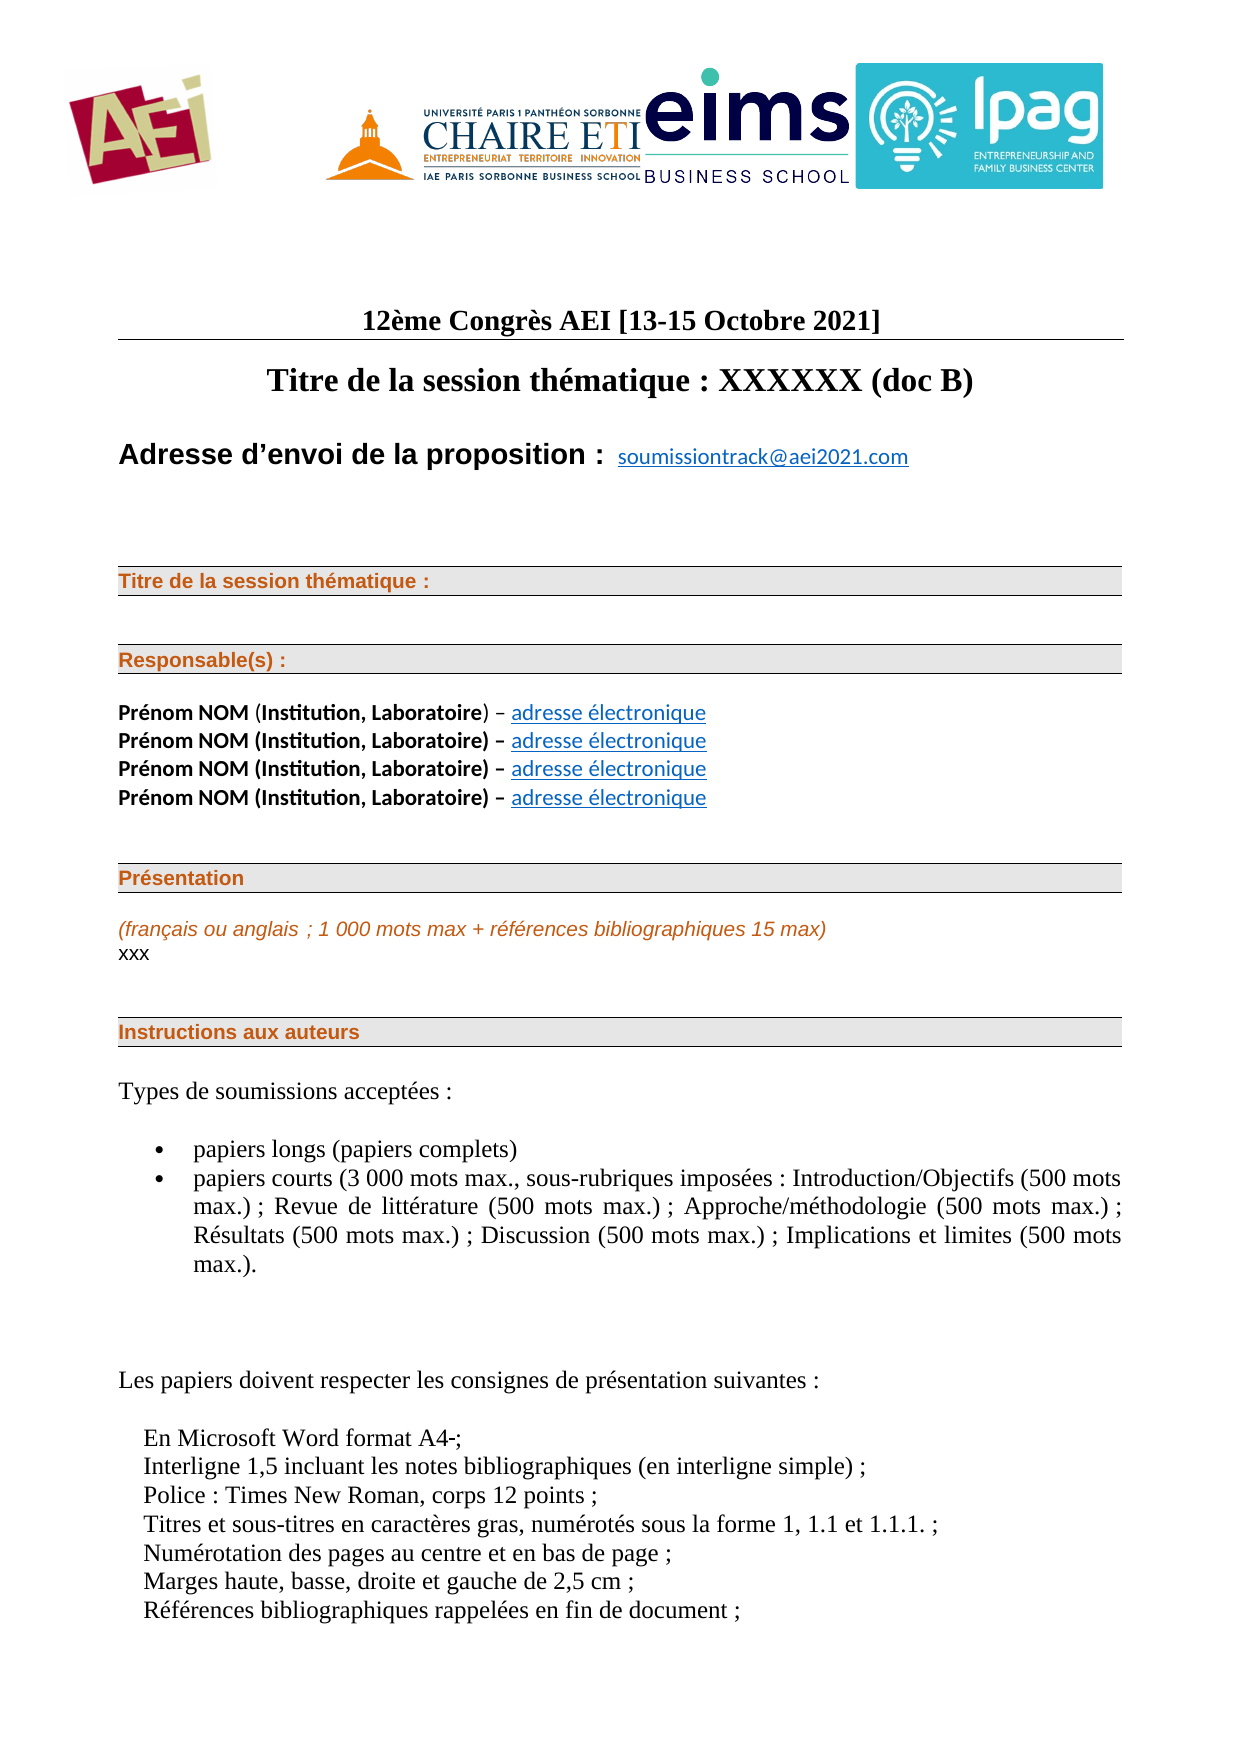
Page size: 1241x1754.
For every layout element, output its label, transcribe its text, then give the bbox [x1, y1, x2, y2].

text Adresse d’envoi de la proposition : soumissiontrack@aei2021.com [118, 437, 1122, 470]
list papiers courts (3 000 mots max., sous-rubriques imposées : Introduction/Objectifs (500 mots max.) ; Revue de littérature (500 mots max.) ; Approche/méthodologie (500 mots max.) ; Résultats (500 mots max.) ; Discussion (500 mots max.) ; Implications et limites (500 mots max.). [156, 1163, 1122, 1278]
picture [64, 64, 216, 195]
picture [325, 59, 851, 189]
text Les papiers doivent respecter les consignes de présentation suivantes : [118, 1365, 1122, 1393]
text Prénom NOM (Institution, Laboratoire) – adresse électronique [118, 754, 1122, 783]
list papiers longs (papiers complets) [156, 1134, 1122, 1163]
text Présentation [118, 864, 1122, 892]
text En Microsoft Word format A4 ; [118, 1423, 1122, 1451]
picture [855, 63, 1104, 189]
text xxx [118, 941, 1122, 965]
text Prénom NOM (Institution, Laboratoire) – adresse électronique [118, 783, 1122, 811]
text Prénom NOM (Institution, Laboratoire) – adresse électronique [118, 727, 1122, 754]
text (français ou anglais ; 1 000 mots max + références bibliographiques 15 max) [118, 917, 1122, 941]
text Références bibliographiques rappelées en fin de document ; [118, 1595, 1122, 1624]
text Marges haute, basse, droite et gauche de 2,5 cm ; [118, 1566, 1122, 1595]
text Types de soumissions acceptées : [118, 1076, 1122, 1105]
text Instructions aux auteurs [118, 1018, 1122, 1046]
text Responsable(s) : [118, 645, 1122, 673]
text Interligne 1,5 incluant les notes bibliographiques (en interligne simple) ; [118, 1451, 1122, 1480]
text Titres et sous-titres en caractères gras, numérotés sous la forme 1, 1.1 et 1.1.1. ; [118, 1509, 1122, 1538]
text Police : Times New Roman, corps 12 points ; [118, 1480, 1122, 1509]
text Prénom NOM (Institution, Laboratoire) – adresse électronique [118, 698, 1122, 727]
text Titre de la session thématique : [118, 567, 1122, 595]
text Titre de la session thématique : XXXXXX (doc B) [118, 358, 1122, 398]
text 12ème Congrès AEI [13-15 Octobre 2021] [118, 302, 1124, 339]
text Numérotation des pages au centre et en bas de page ; [118, 1538, 1122, 1566]
